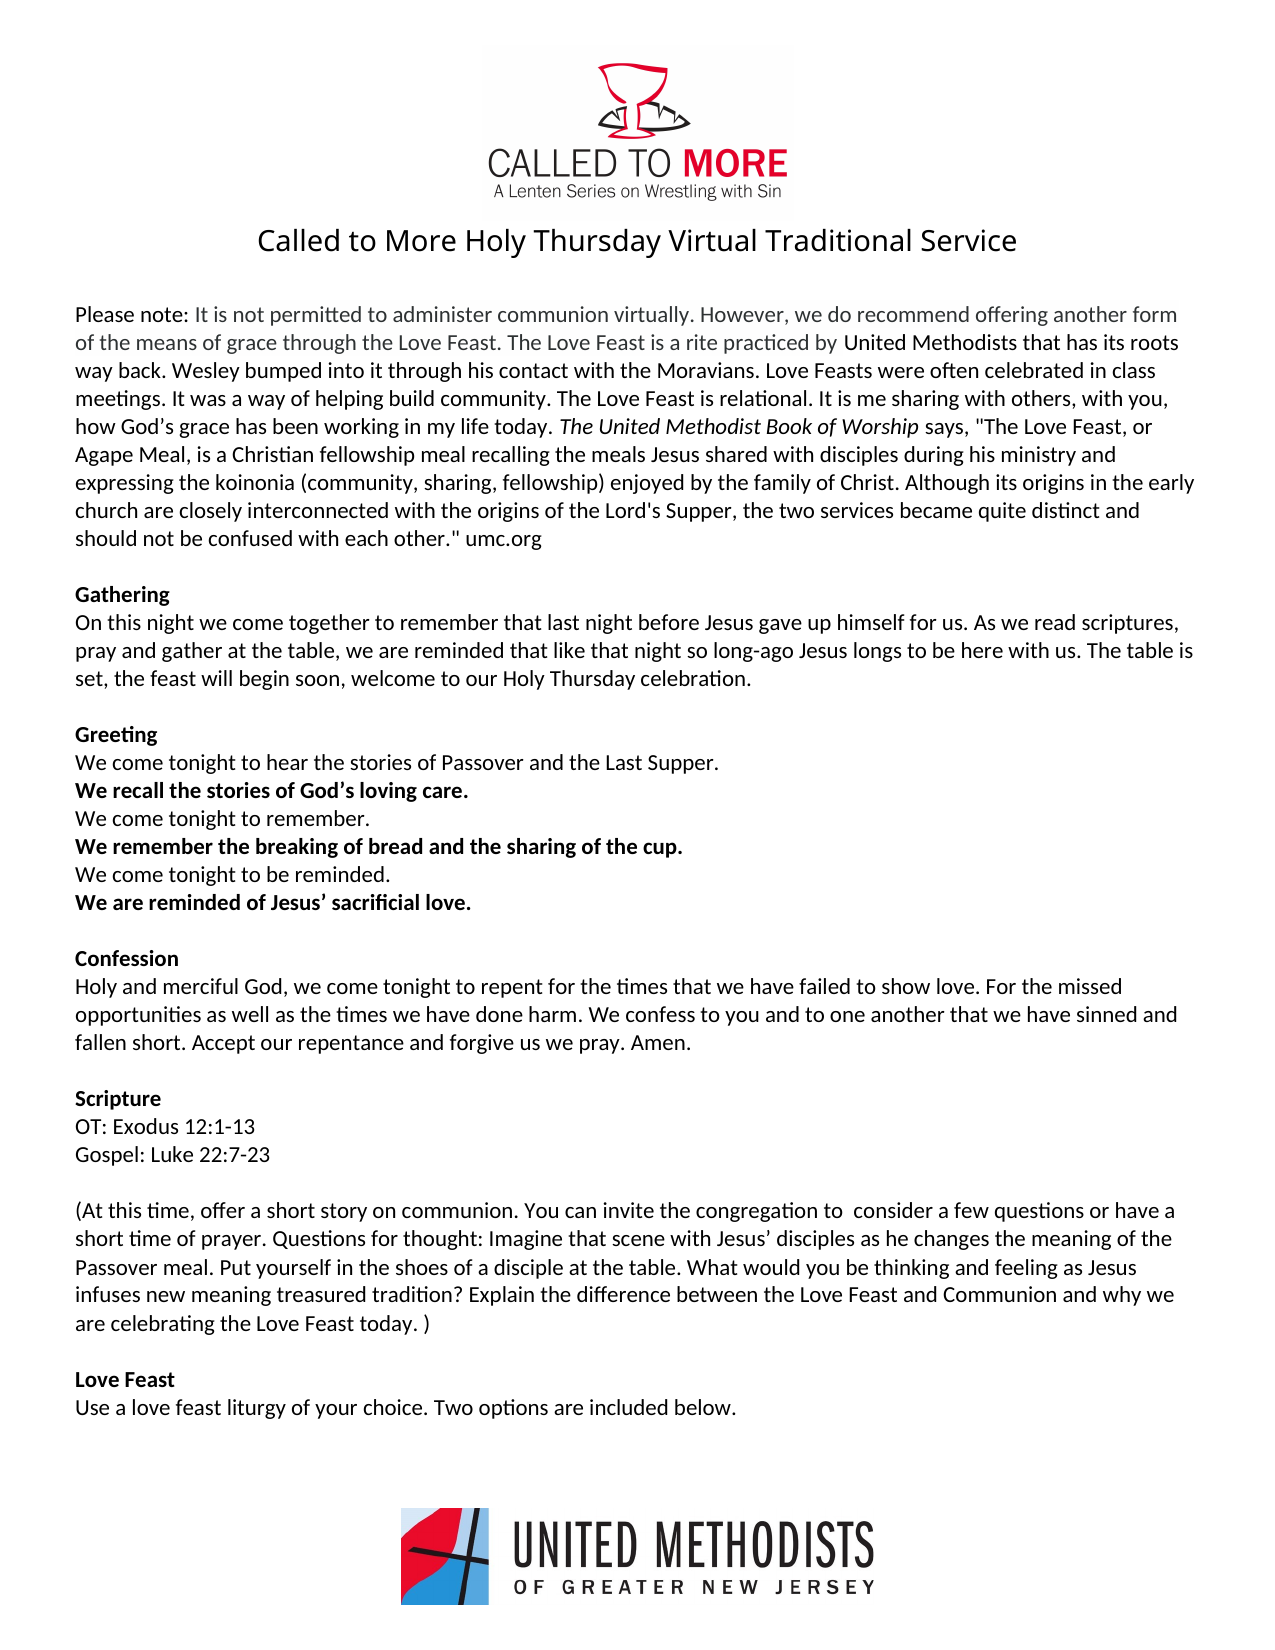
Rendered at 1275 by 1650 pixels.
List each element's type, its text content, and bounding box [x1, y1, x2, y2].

text Scripture [75, 1084, 1200, 1112]
text Love Feast [75, 1365, 1200, 1393]
text We come tonight to hear the stories of Passover and the Last Supper. [75, 748, 1200, 776]
text We recall the stories of God’s loving care. [75, 776, 1200, 804]
text We are reminded of Jesus’ sacrificial love. [75, 888, 1200, 916]
text Confession [75, 944, 1200, 972]
text We remember the breaking of bread and the sharing of the cup. [75, 832, 1200, 860]
text Greeting [75, 720, 1200, 748]
picture [401, 1508, 874, 1605]
text We come tonight to remember. [75, 804, 1200, 832]
text Holy and merciful God, we come tonight to repent for the times that we have failed to show love. For the missed opportunities as well as the times we have done harm. We confess to you and to one another that we have sinned and fallen short. Accept our repentance and forgive us we pray. Amen. [75, 972, 1200, 1056]
text On this night we come together to remember that last night before Jesus gave up himself for us. As we read scriptures, pray and gather at the table, we are reminded that like that night so long-ago Jesus longs to be here with us. The table is set, the feast will begin soon, welcome to our Holy Thursday celebration. [75, 608, 1200, 692]
text Called to More Holy Thursday Virtual Traditional Service [75, 221, 1200, 260]
picture [481, 45, 794, 221]
text (At this time, offer a short story on communion. You can invite the congregation to consider a few questions or have a short time of prayer. Questions for thought: Imagine that scene with Jesus’ disciples as he changes the meaning of the Passover meal. Put yourself in the shoes of a disciple at the table. What would you be thinking and feeling as Jesus infuses new meaning treasured tradition? Explain the difference between the Love Feast and Communion and why we are celebrating the Love Feast today. ) [75, 1197, 1200, 1337]
text Please note: It is not permitted to administer communion virtually. However, we do recommend offering another form of the means of grace through the Love Feast. The Love Feast is a rite practiced by United Methodists that has its roots way back. Wesley bumped into it through his contact with the Moravians. Love Feasts were often celebrated in class meetings. It was a way of helping build community. The Love Feast is relational. It is me sharing with others, with you, how God’s grace has been working in my life today. The United Methodist Book of Worship says, "The Love Feast, or Agape Meal, is a Christian fellowship meal recalling the meals Jesus shared with disciples during his ministry and expressing the koinonia (community, sharing, fellowship) enjoyed by the family of Christ. Although its origins in the early church are closely interconnected with the origins of the Lord's Supper, the two services became quite distinct and should not be confused with each other." umc.org [75, 300, 1200, 580]
text Use a love feast liturgy of your choice. Two options are included below. [75, 1393, 1200, 1421]
text Gospel: Luke 22:7-23 [75, 1141, 1200, 1168]
text Gathering [75, 580, 1200, 608]
text OT: Exodus 12:1-13 [75, 1112, 1200, 1141]
text We come tonight to be reminded. [75, 860, 1200, 888]
